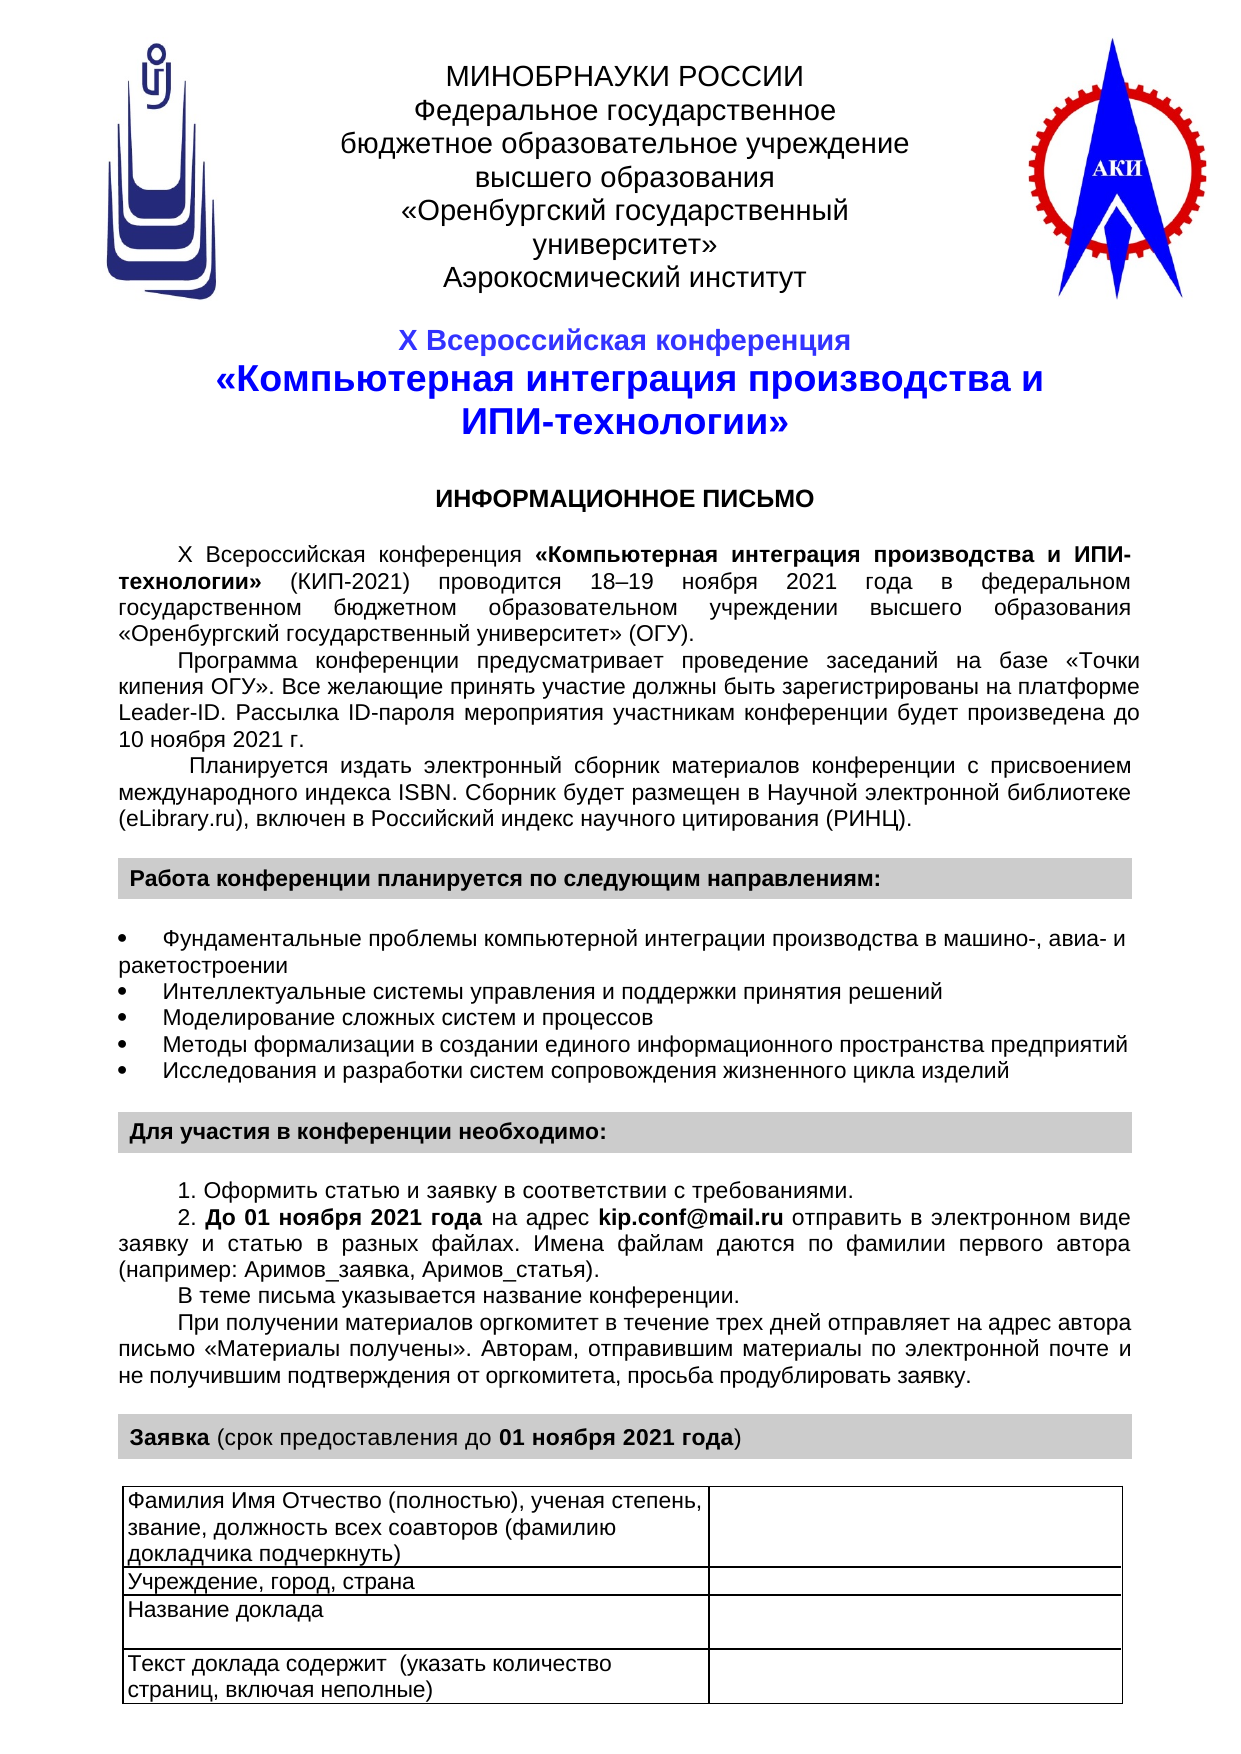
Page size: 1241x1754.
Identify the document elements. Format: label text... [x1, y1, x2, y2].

list Фундаментальные проблемы компьютерной интеграции производства в машино-, авиа- и ракетостроении [118, 925, 1132, 978]
table_header [710, 1487, 1122, 1566]
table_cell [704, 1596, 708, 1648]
list Исследования и разработки систем сопровождения жизненного цикла изделий [118, 1057, 1132, 1083]
table_cell [710, 1648, 1122, 1703]
subtitle ИНФОРМАЦИОННОЕ ПИСЬМО [118, 484, 1132, 512]
text бюджетное образовательное учреждение [118, 126, 1132, 160]
text МИНОБРНАУКИ РОССИИ [118, 59, 1132, 93]
text высшего образования [118, 160, 1132, 193]
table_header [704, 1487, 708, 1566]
picture [102, 37, 220, 301]
text X Всероссийская конференция «Компьютерная интеграция производства и ИПИ-технологии» (КИП-2021) проводится 18–19 ноября 2021 года в федеральном государственном бюджетном образовательном учреждении высшего образования «Оренбургский государственный университет» (ОГУ). [118, 541, 1132, 647]
text «Оренбургский государственный [118, 193, 1132, 227]
table_header Работа конференции планируется по следующим направлениям: [118, 858, 1132, 899]
text При получении материалов оргкомитет в течение трех дней отправляет на адрес автора письмо «Материалы получены». Авторам, отправившим материалы по электронной почте и не получившим подтверждения от оргкомитета, просьба продублировать заявку. [118, 1309, 1132, 1388]
table_header Для участия в конференции необходимо: [118, 1112, 1132, 1153]
table_header Заявка (срок предоставления до 01 ноября 2021 года) [118, 1414, 1132, 1459]
text В теме письма указывается название конференции. [118, 1282, 1132, 1309]
text ИПИ-технологии» [118, 399, 1132, 442]
text Планируется издать электронный сборник материалов конференции с присвоением международного индекса ISBN. Сборник будет размещен в Научной электронной библиотеке (eLibrary.ru), включен в Российский индекс научного цитирования (РИНЦ). [118, 752, 1132, 831]
text Федеральное государственное [118, 93, 1132, 126]
table_cell [710, 1594, 1122, 1648]
text «Компьютерная интеграция производства и [118, 356, 1132, 399]
text университет» [118, 227, 1132, 260]
text Аэрокосмический институт [118, 260, 1132, 294]
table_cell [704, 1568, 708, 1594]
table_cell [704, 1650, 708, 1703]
list Моделирование сложных систем и процессов [118, 1004, 1132, 1031]
text 1. Оформить статью и заявку в соответствии с требованиями. [118, 1177, 1132, 1203]
list Интеллектуальные системы управления и поддержки принятия решений [118, 978, 1132, 1004]
text Программа конференции предусматривает проведение заседаний на базе «Точки кипения ОГУ». Все желающие принять участие должны быть зарегистрированы на платформе Leader-ID. Рассылка ID-пароля мероприятия участникам конференции будет произведена до 10 ноября 2021 г. [118, 647, 1141, 752]
text 2. До 01 ноября 2021 года на адрес kip.conf@mail.ru отправить в электронном виде заявку и статью в разных файлах. Имена файлам даются по фамилии первого автора (например: Аримов_заявка, Аримов_статья). [118, 1203, 1132, 1282]
list Методы формализации в создании единого информационного пространства предприятий [118, 1031, 1132, 1057]
table_cell [1118, 1566, 1122, 1594]
picture [1028, 37, 1207, 300]
text X Всероссийская конференция [118, 323, 1132, 356]
